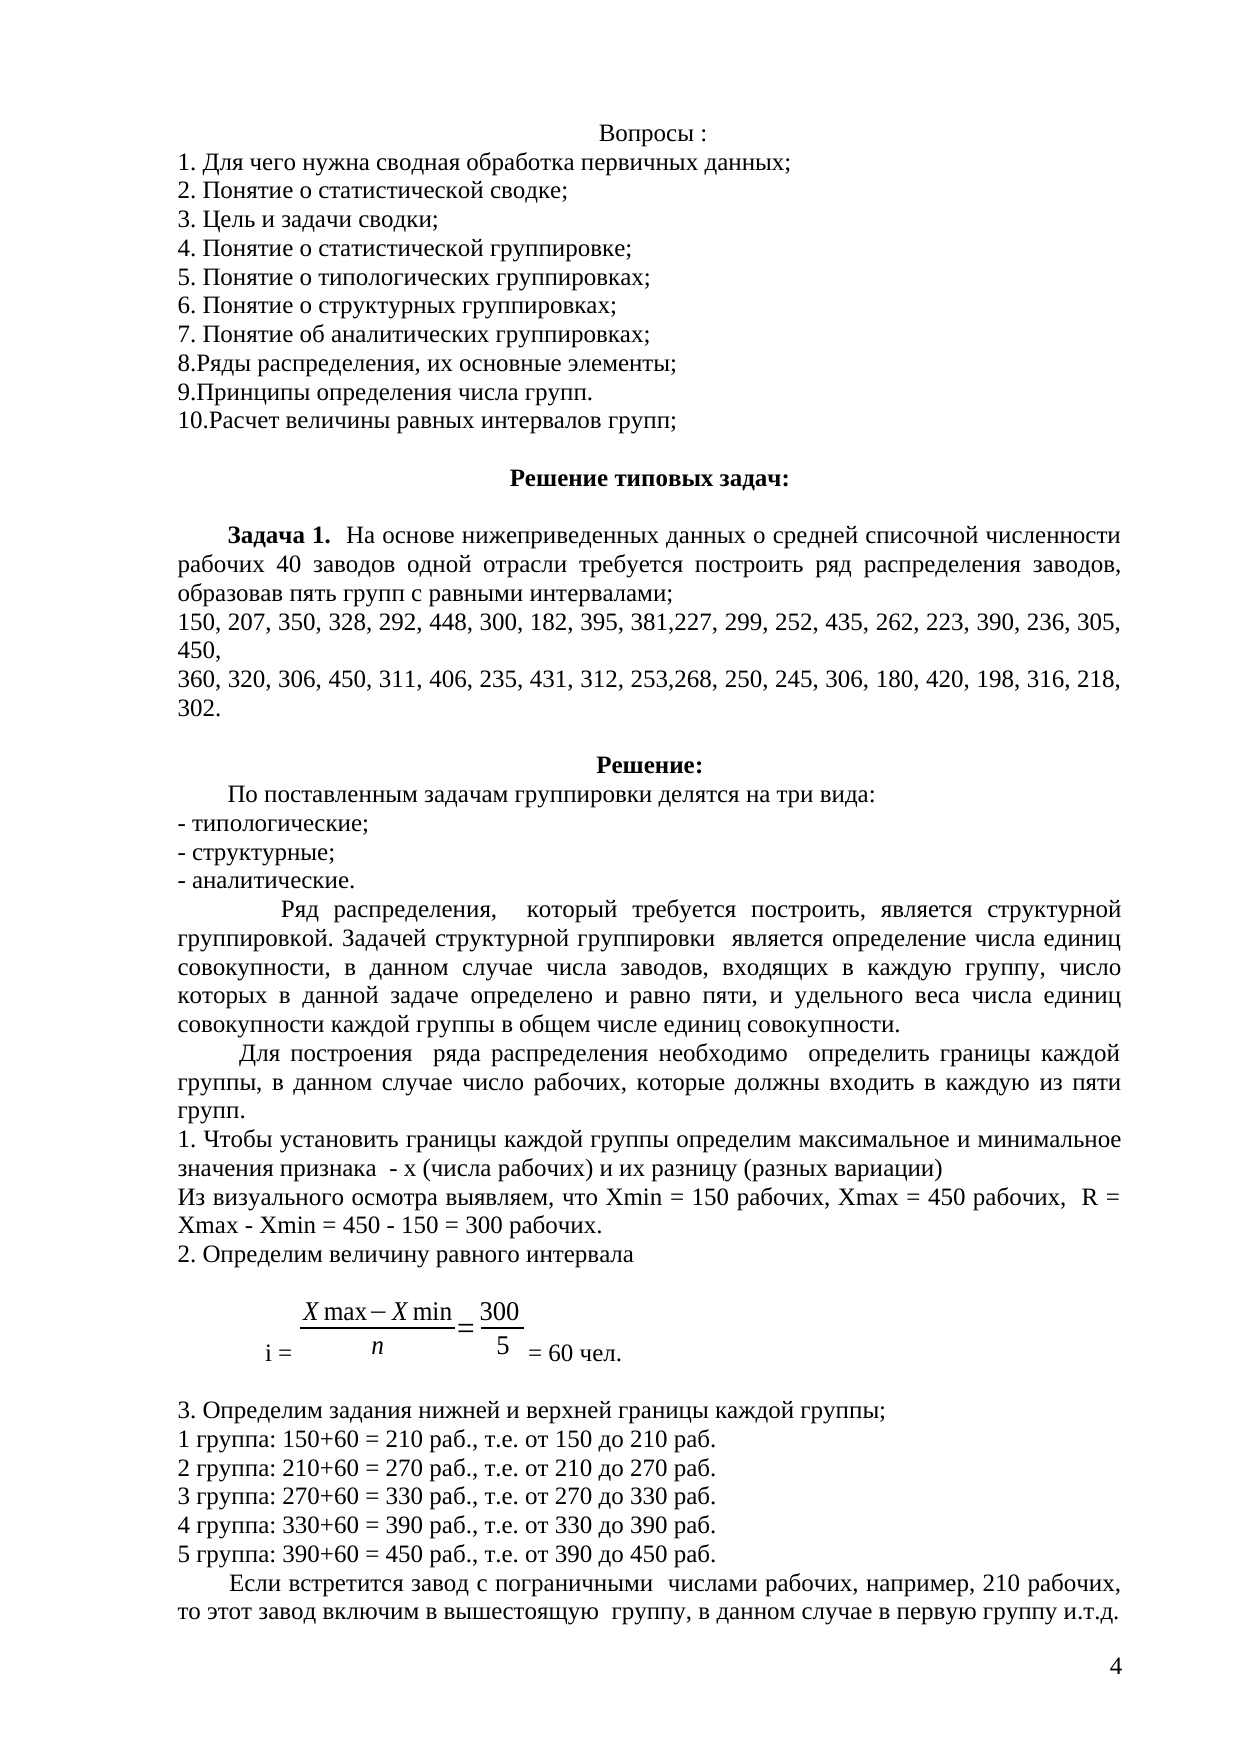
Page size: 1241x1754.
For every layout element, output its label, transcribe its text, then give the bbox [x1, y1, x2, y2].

text 4 группа: 330+60 = 390 раб., т.е. от 330 до 390 раб. [177, 1510, 1122, 1539]
text 4. Понятие о статистической группировке; [177, 233, 1122, 262]
text Для построения ряда распределения необходимо определить границы каждой группы, в данном случае число рабочих, которые должны входить в каждую из пяти групп. [177, 1038, 1122, 1124]
text Решение: [177, 751, 1122, 779]
text Из визуального осмотра выявляем, что Хmin = 150 рабочих, Хmax = 450 рабочих, R = Хmax - Хmin = 450 - 150 = 300 рабочих. [177, 1182, 1122, 1239]
text 5. Понятие о типологических группировках; [177, 262, 1122, 291]
text 10.Расчет величины равных интервалов групп; [177, 406, 1122, 434]
text Если встретится завод с пограничными числами рабочих, например, 210 рабочих, то этот завод включим в вышестоящую группу, в данном случае в первую группу и.т.д. [177, 1568, 1122, 1625]
text 1. Чтобы установить границы каждой группы определим максимальное и минимальное значения признака - х (числа рабочих) и их разницу (разных вариации) [177, 1124, 1122, 1182]
text 6. Понятие о структурных группировках; [177, 291, 1122, 319]
text 3. Цель и задачи сводки; [177, 204, 1122, 233]
text 360, 320, 306, 450, 311, 406, 235, 431, 312, 253,268, 250, 245, 306, 180, 420, 198, 316, 218, 302. [177, 664, 1122, 722]
text - структурные; [177, 837, 1122, 866]
text 2. Определим величину равного интервала [177, 1239, 1122, 1268]
text 3. Определим задания нижней и верхней границы каждой группы; [177, 1395, 1122, 1424]
text Задача 1. На основе нижеприведенных данных о средней списочной численности рабочих 40 заводов одной отрасли требуется построить ряд распределения заводов, образовав пять групп с равными интервалами; [177, 521, 1122, 607]
text 1 группа: 150+60 = 210 раб., т.е. от 150 до 210 раб. [177, 1424, 1122, 1453]
text - аналитические. [177, 866, 1122, 894]
text 150, 207, 350, 328, 292, 448, 300, 182, 395, 381,227, 299, 252, 435, 262, 223, 390, 236, 305, 450, [177, 607, 1122, 664]
text 9.Принципы определения числа групп. [177, 377, 1122, 406]
text Вопросы : [177, 118, 1122, 147]
text 7. Понятие об аналитических группировках; [177, 319, 1122, 348]
text 2 группа: 210+60 = 270 раб., т.е. от 210 до 270 раб. [177, 1453, 1122, 1481]
text По поставленным задачам группировки делятся на три вида: [177, 779, 1122, 808]
text 8.Ряды распределения, их основные элементы; [177, 348, 1122, 377]
text 2. Понятие о статистической сводке; [177, 176, 1122, 204]
text Решение типовых задач: [177, 463, 1122, 492]
text Ряд распределения, который требуется построить, является структурной группировкой. Задачей структурной группировки является определение числа единиц совокупности, в данном случае числа заводов, входящих в каждую группу, число которых в данной задаче определено и равно пяти, и удельного веса числа единиц совокупности каждой группы в общем числе единиц совокупности. [177, 894, 1122, 1038]
text 1. Для чего нужна сводная обработка первичных данных; [177, 147, 1122, 176]
text i = = 60 чел. [177, 1297, 1122, 1366]
text 5 группа: 390+60 = 450 раб., т.е. от 390 до 450 раб. [177, 1539, 1122, 1568]
text 3 группа: 270+60 = 330 раб., т.е. от 270 до 330 раб. [177, 1481, 1122, 1510]
text - типологические; [177, 808, 1122, 837]
